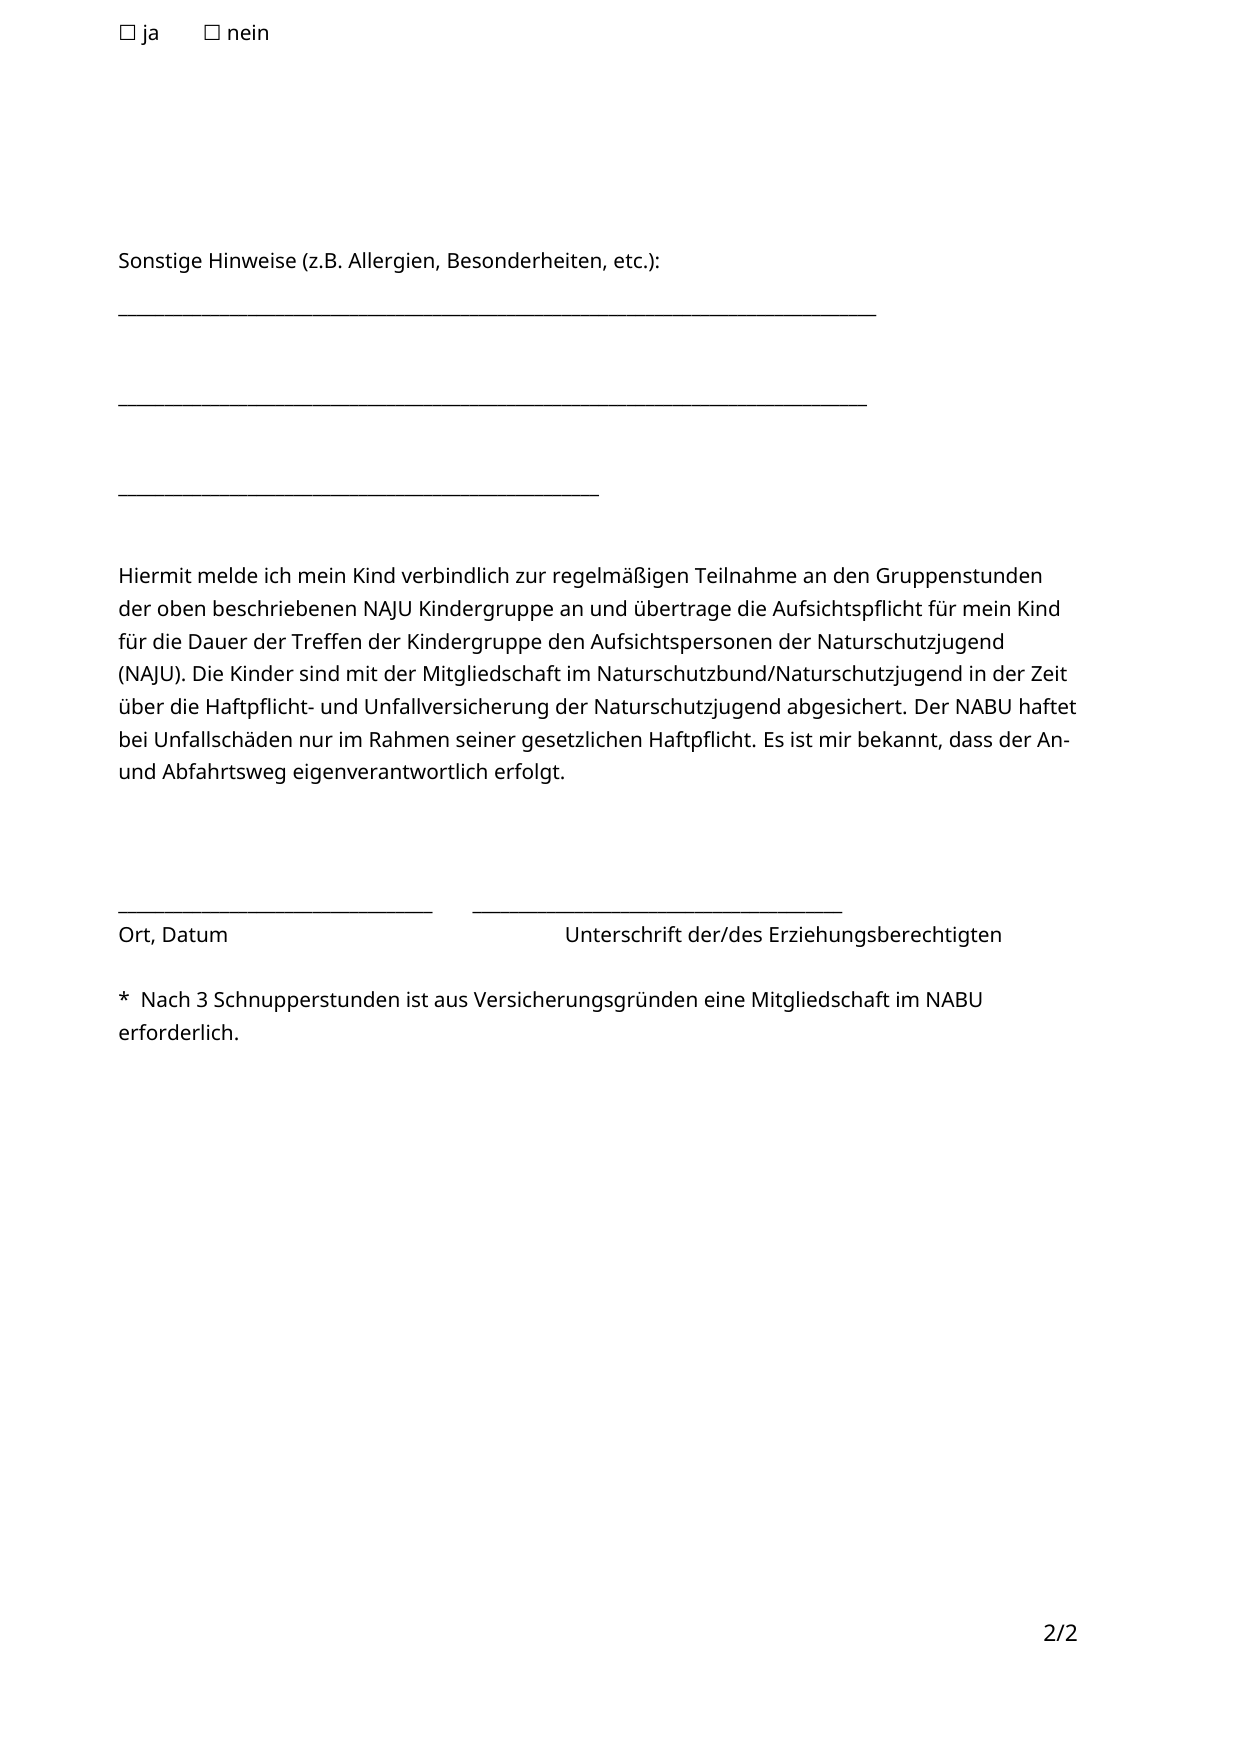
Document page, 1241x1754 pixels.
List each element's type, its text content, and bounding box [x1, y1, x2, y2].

text ____________________________________________________ [118, 471, 1078, 500]
text Hiermit melde ich mein Kind verbindlich zur regelmäßigen Teilnahme an den Gruppenstunden [118, 562, 1078, 590]
text _________________________________________________________________________________ [118, 381, 1078, 410]
text * Nach 3 Schnupperstunden ist aus Versicherungsgründen eine Mitgliedschaft im NABU erforderlich. [118, 986, 1078, 1047]
text __________________________________________________________________________________ [118, 291, 1078, 319]
text ☐ ja ☐ nein [118, 18, 1078, 46]
text __________________________________ ________________________________________ [118, 888, 1078, 916]
text der oben beschriebenen NAJU Kindergruppe an und übertrage die Aufsichtspflicht für mein Kind für die Dauer der Treffen der Kindergruppe den Aufsichtspersonen der Naturschutzjugend (NAJU). Die Kinder sind mit der Mitgliedschaft im Naturschutzbund/Naturschutzjugend in der Zeit über die Haftpflicht- und Unfallversicherung der Naturschutzjugend abgesichert. Der NABU haftet bei Unfallschäden nur im Rahmen seiner gesetzlichen Haftpflicht. Es ist mir bekannt, dass der An- und Abfahrtsweg eigenverantwortlich erfolgt. [118, 594, 1078, 786]
text Ort, Datum Unterschrift der/des Erziehungsberechtigten [118, 920, 1078, 949]
text Sonstige Hinweise (z.B. Allergien, Besonderheiten, etc.): [118, 246, 1078, 274]
